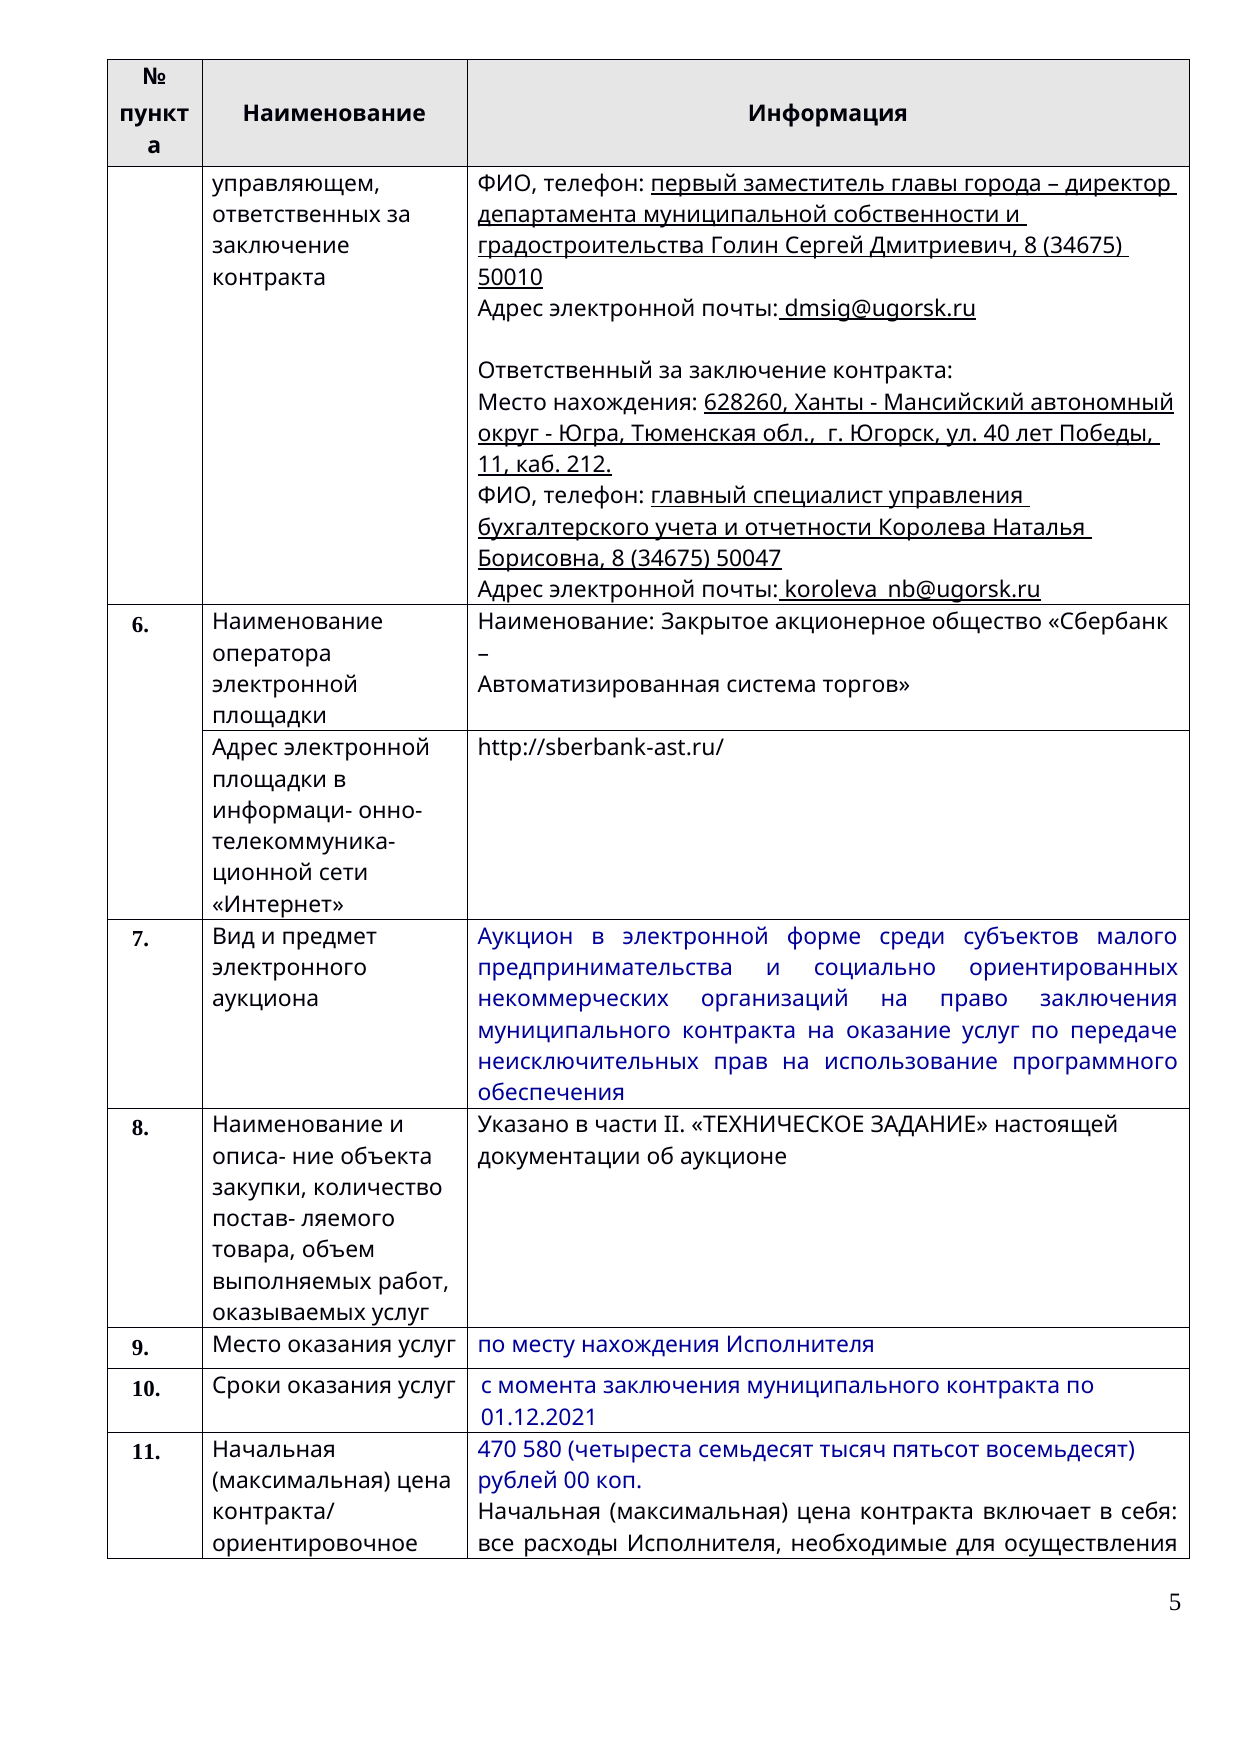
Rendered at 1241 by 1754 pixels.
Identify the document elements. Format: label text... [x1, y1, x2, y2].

table_cell Указано в части II. «ТЕХНИЧЕСКОЕ ЗАДАНИЕ» настоящей документации об аукционе [468, 1109, 1189, 1327]
table_cell Место оказания услуг [203, 1328, 467, 1368]
table_cell http://sberbank-ast.ru/ [468, 731, 1189, 919]
table_cell [108, 1433, 202, 1558]
table_cell Сроки оказания услуг [203, 1369, 467, 1432]
table_cell по месту нахождения Исполнителя [468, 1328, 1189, 1368]
table_header № пункта [108, 60, 202, 166]
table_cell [468, 167, 1189, 604]
table_cell Наименование: Закрытое акционерное общество «Сбербанк – Автоматизированная система торгов» [468, 605, 1189, 730]
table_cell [203, 167, 467, 604]
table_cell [203, 1433, 467, 1558]
table_cell Аукцион в электронной форме среди субъектов малого предпринимательства и социально ориентированных некоммерческих организаций на право заключения муниципального контракта на оказание услуг по передаче неисключительных прав на использование программного обеспечения [468, 920, 1189, 1107]
table_cell [108, 1369, 202, 1432]
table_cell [468, 1433, 1189, 1558]
table_cell [108, 920, 202, 1107]
table_cell Адрес электронной площадки в информаци- онно-телекоммуника-ционной сети «Интернет» [203, 731, 467, 919]
table_header Наименование [203, 60, 467, 166]
table_cell Наименование оператора электронной площадки [203, 605, 467, 730]
table_cell Вид и предмет электронного аукциона [203, 920, 467, 1107]
table_cell [108, 605, 202, 919]
table_header Информация [468, 60, 1189, 166]
table_cell [108, 1109, 202, 1327]
table_cell с момента заключения муниципального контракта по 01.12.2021 [468, 1369, 1189, 1432]
table_cell [108, 1328, 202, 1368]
table_cell Наименование и описа- ние объекта закупки, количество постав- ляемого товара, объем выполняемых работ, оказываемых услуг [203, 1109, 467, 1327]
table_cell [108, 167, 202, 604]
